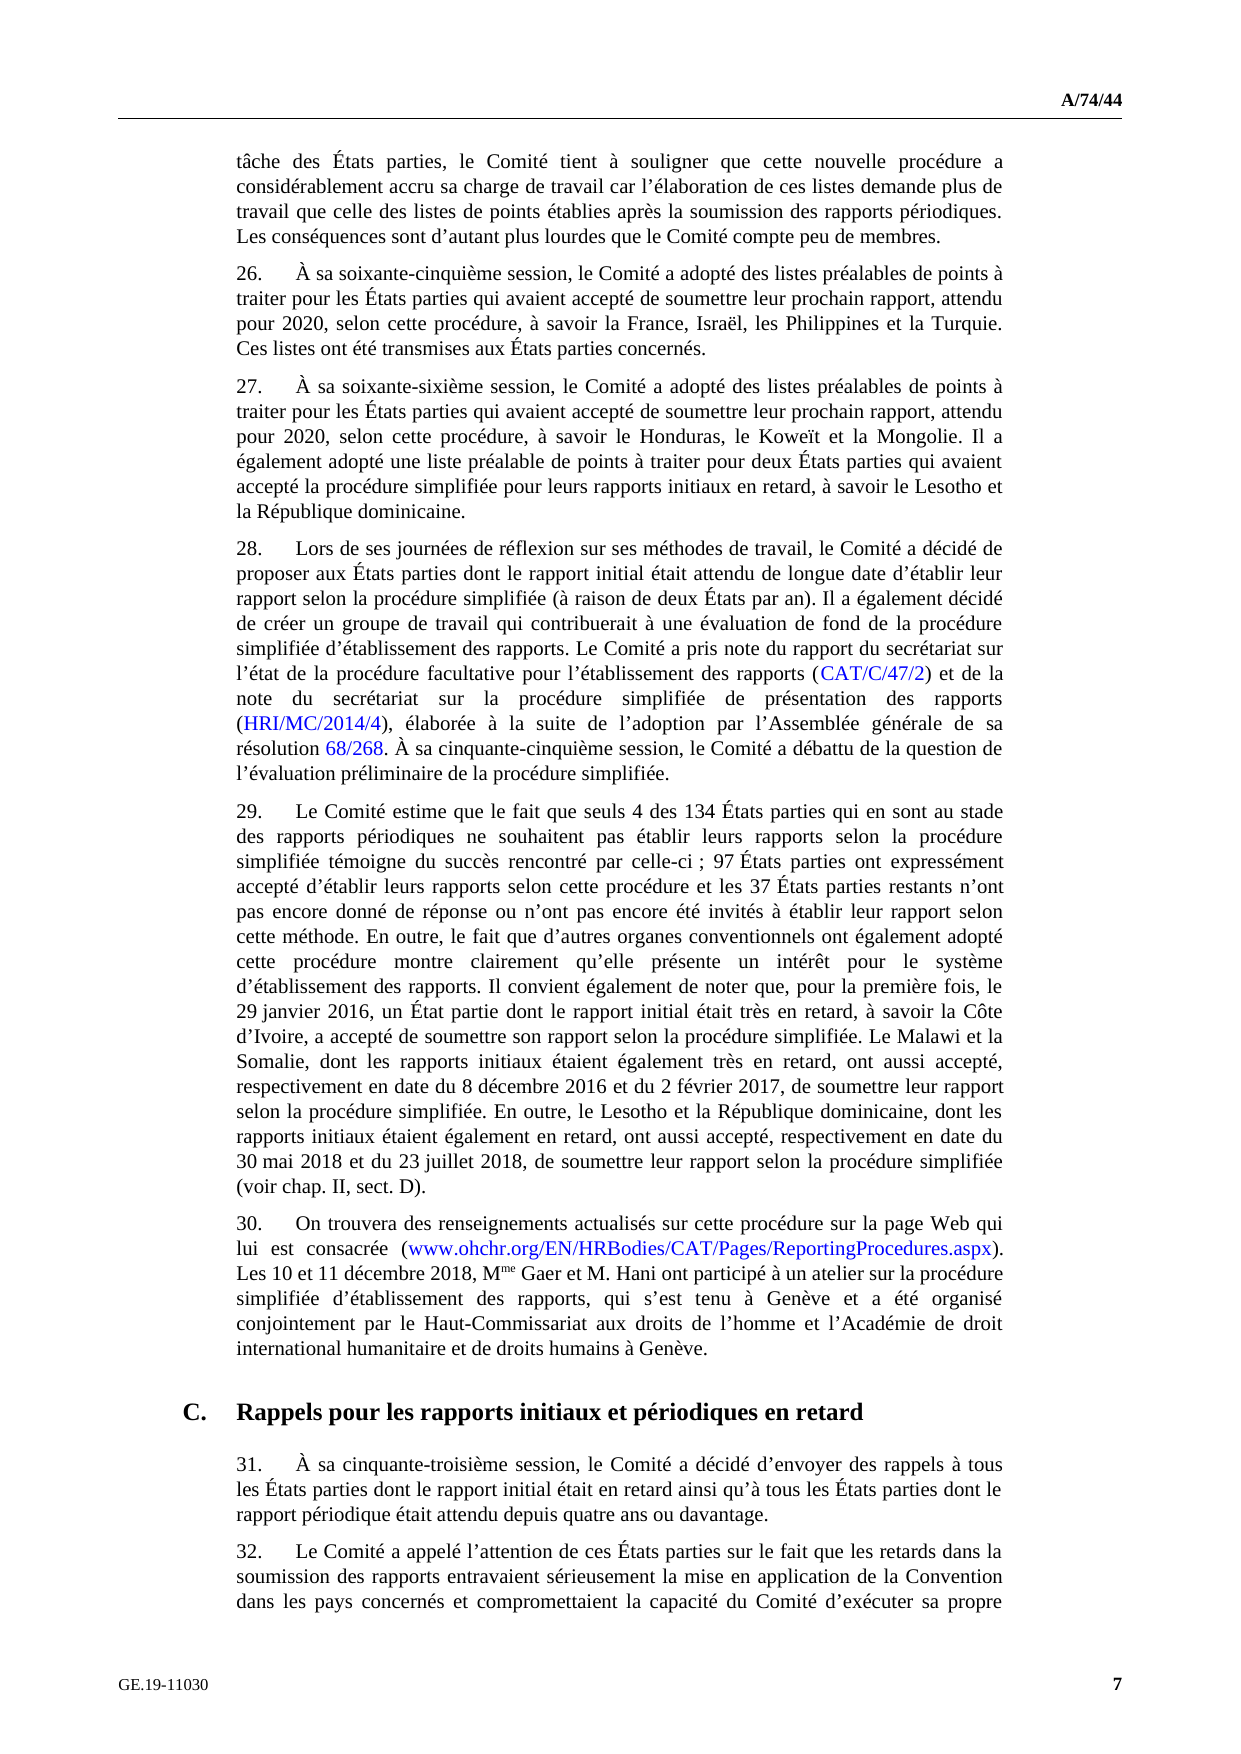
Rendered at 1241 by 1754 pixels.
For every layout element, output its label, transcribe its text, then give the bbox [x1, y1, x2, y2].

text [236, 1538, 1004, 1613]
text 26. À sa soixante-cinquième session, le Comité a adopté des listes préalables de points à traiter pour les États parties qui avaient accepté de soumettre leur prochain rapport, attendu pour 2020, selon cette procédure, à savoir la France, Israël, les Philippines et la Turquie. Ces listes ont été transmises aux États parties concernés. [236, 260, 1004, 360]
text 29. Le Comité estime que le fait que seuls 4 des 134 États parties qui en sont au stade des rapports périodiques ne souhaitent pas établir leurs rapports selon la procédure simplifiée témoigne du succès rencontré par celle-ci ; 97 États parties ont expressément accepté d’établir leurs rapports selon cette procédure et les 37 États parties restants n’ont pas encore donné de réponse ou n’ont pas encore été invités à établir leur rapport selon cette méthode. En outre, le fait que d’autres organes conventionnels ont également adopté cette procédure montre clairement qu’elle présente un intérêt pour le système d’établissement des rapports. Il convient également de noter que, pour la première fois, le 29 janvier 2016, un État partie dont le rapport initial était très en retard, à savoir la Côte d’Ivoire, a accepté de soumettre son rapport selon la procédure simplifiée. Le Malawi et la Somalie, dont les rapports initiaux étaient également très en retard, ont aussi accepté, respectivement en date du 8 décembre 2016 et du 2 février 2017, de soumettre leur rapport selon la procédure simplifiée. En outre, le Lesotho et la République dominicaine, dont les rapports initiaux étaient également en retard, ont aussi accepté, respectivement en date du 30 mai 2018 et du 23 juillet 2018, de soumettre leur rapport selon la procédure simplifiée (voir chap. II, sect. D). [236, 798, 1004, 1198]
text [236, 148, 1004, 248]
text 28. Lors de ses journées de réflexion sur ses méthodes de travail, le Comité a décidé de proposer aux États parties dont le rapport initial était attendu de longue date d’établir leur rapport selon la procédure simplifiée (à raison de deux États par an). Il a également décidé de créer un groupe de travail qui contribuerait à une évaluation de fond de la procédure simplifiée d’établissement des rapports. Le Comité a pris note du rapport du secrétariat sur l’état de la procédure facultative pour l’établissement des rapports (CAT/C/47/2) et de la note du secrétariat sur la procédure simplifiée de présentation des rapports (HRI/MC/2014/4), élaborée à la suite de l’adoption par l’Assemblée générale de sa résolution 68/268. À sa cinquante-cinquième session, le Comité a débattu de la question de l’évaluation préliminaire de la procédure simplifiée. [236, 535, 1004, 785]
text 27. À sa soixante-sixième session, le Comité a adopté des listes préalables de points à traiter pour les États parties qui avaient accepté de soumettre leur prochain rapport, attendu pour 2020, selon cette procédure, à savoir le Honduras, le Koweït et la Mongolie. Il a également adopté une liste préalable de points à traiter pour deux États parties qui avaient accepté la procédure simplifiée pour leurs rapports initiaux en retard, à savoir le Lesotho et la République dominicaine. [236, 373, 1004, 523]
text C. Rappels pour les rapports initiaux et périodiques en retard [118, 1398, 1004, 1426]
text 30. On trouvera des renseignements actualisés sur cette procédure sur la page Web qui lui est consacrée (www.ohchr.org/EN/HRBodies/CAT/Pages/ReportingProcedures.aspx). Les 10 et 11 décembre 2018, Mme Gaer et M. Hani ont participé à un atelier sur la procédure simplifiée d’établissement des rapports, qui s’est tenu à Genève et a été organisé conjointement par le Haut-Commissariat aux droits de l’homme et l’Académie de droit international humanitaire et de droits humains à Genève. [236, 1210, 1004, 1360]
text 31. À sa cinquante-troisième session, le Comité a décidé d’envoyer des rappels à tous les États parties dont le rapport initial était en retard ainsi qu’à tous les États parties dont le rapport périodique était attendu depuis quatre ans ou davantage. [236, 1451, 1004, 1526]
